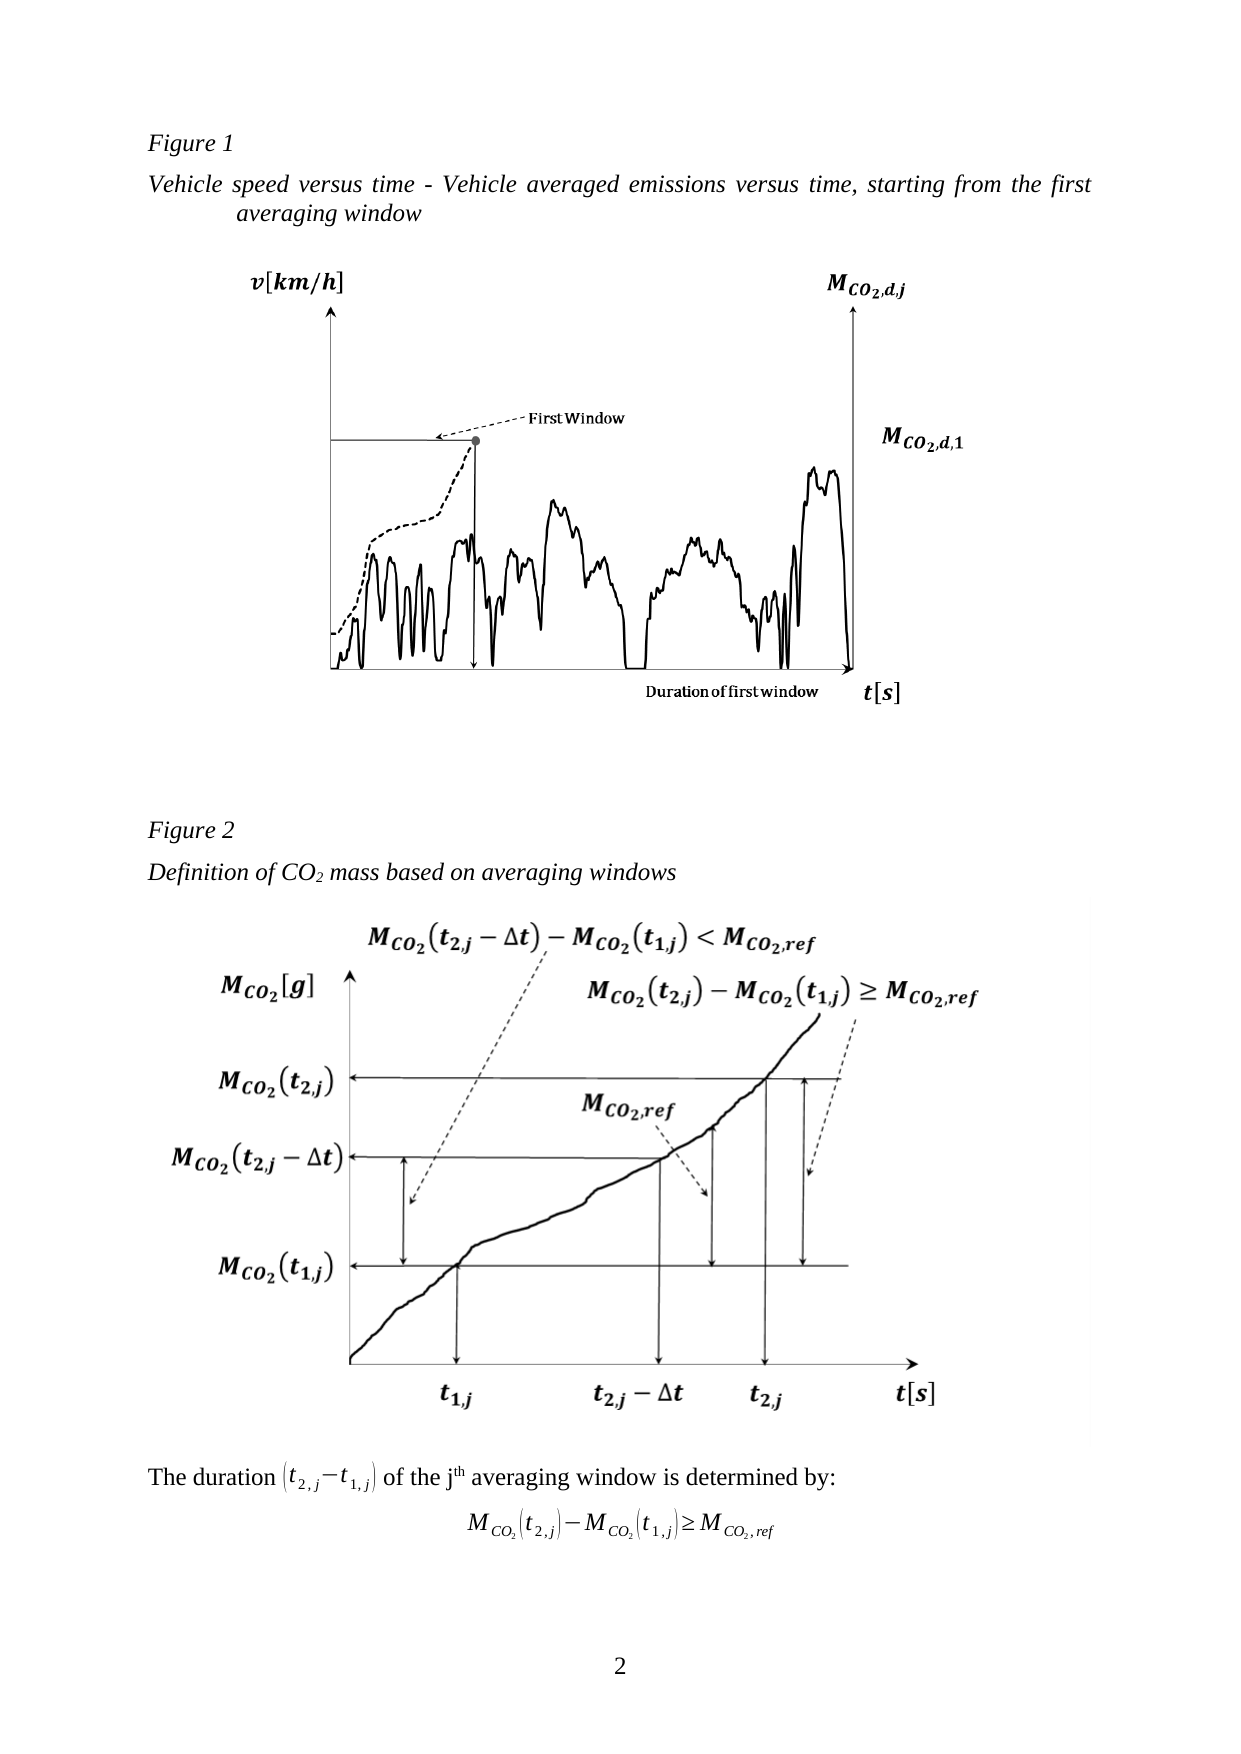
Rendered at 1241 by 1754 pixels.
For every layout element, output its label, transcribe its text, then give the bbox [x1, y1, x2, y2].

subtitle Vehicle speed versus time - Vehicle averaged emissions versus time, starting from the first averaging window [148, 169, 1092, 226]
picture [188, 238, 1052, 803]
text The duration of the jth averaging window is determined by: [148, 1459, 1092, 1494]
picture [150, 897, 1091, 1447]
subtitle Definition of CO2 mass based on averaging windows [148, 857, 1092, 885]
subtitle Figure 2 [148, 815, 1092, 844]
subtitle Figure 1 [148, 128, 1092, 156]
